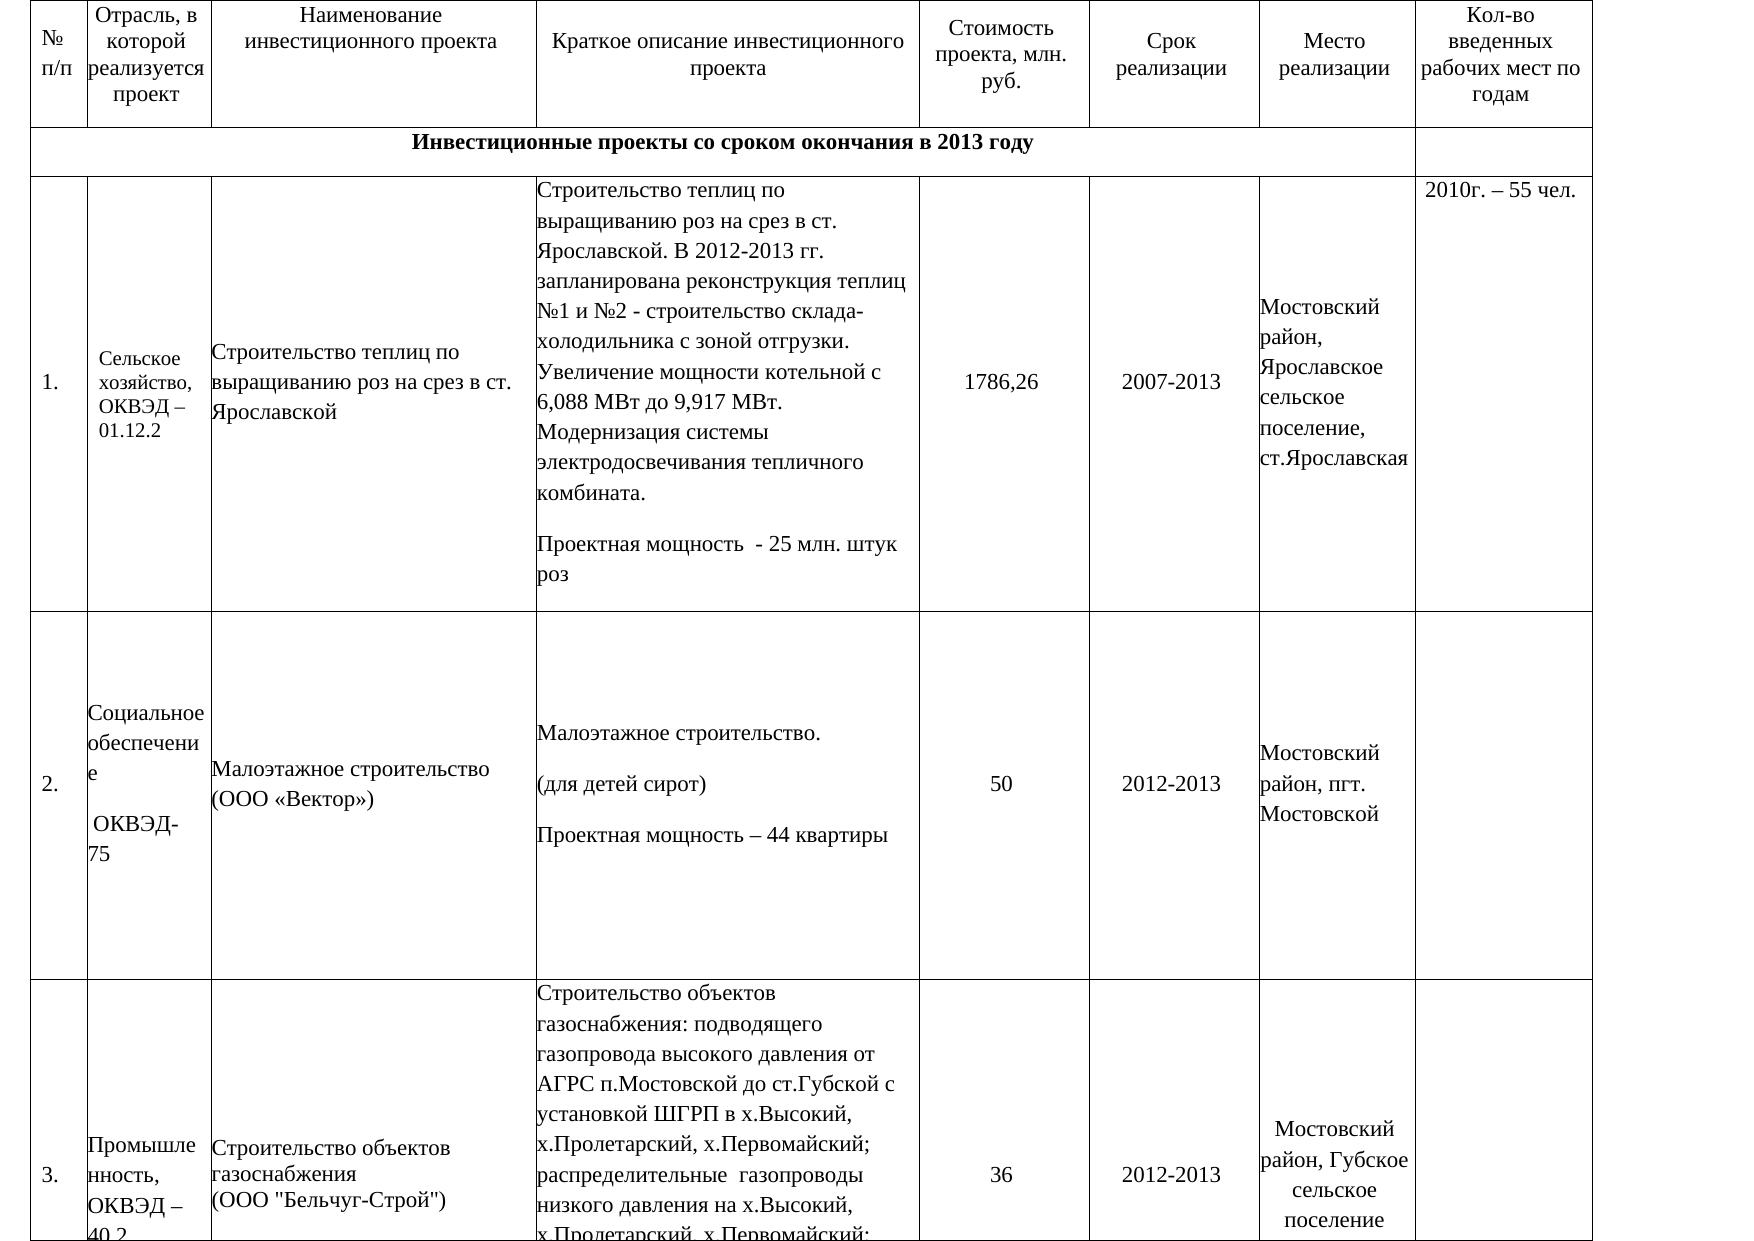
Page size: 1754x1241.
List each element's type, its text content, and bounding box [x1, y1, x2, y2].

table_cell 2012-2013 [1090, 612, 1259, 978]
table_cell 3. [31, 980, 87, 1240]
table_cell Мостовский район, Ярославское сельское поселение, ст.Ярославская [1260, 177, 1415, 611]
table_cell Строительство теплиц по выращиванию роз на срез в ст. Ярославской. В 2012-2013 гг. запланирована реконструкция теплиц №1 и №2 - строительство склада-холодильника с зоной отгрузки. Увеличение мощности котельной с 6,088 МВт до 9,917 МВт. Модернизация системы электродосвечивания тепличного комбината. Проектная мощность - 25 млн. штук роз [537, 177, 919, 611]
table_cell Малоэтажное строительство (ООО «Вектор») [212, 612, 536, 978]
table_header № п/п [31, 1, 87, 127]
table_cell 1. [31, 177, 87, 611]
table_cell 2. [31, 612, 87, 978]
table_cell [1416, 128, 1592, 176]
table_cell 2012-2013 [1090, 980, 1259, 1240]
table_cell 1786,26 [920, 177, 1089, 611]
table_header Отрасль, в которой реализуется проект [88, 1, 211, 127]
table_cell Мостовский район, Губское сельское поселение [1260, 980, 1415, 1240]
table_cell [1416, 980, 1592, 1240]
table_cell Малоэтажное строительство. (для детей сирот) Проектная мощность – 44 квартиры [537, 612, 919, 978]
table_cell Строительство объектов газоснабжения (ООО "Бельчуг-Строй") [212, 980, 536, 1240]
table_header Наименование инвестиционного проекта [212, 1, 536, 127]
table_header Кол-во введенных рабочих мест по годам [1416, 1, 1592, 127]
table_cell Мостовский район, пгт. Мостовской [1260, 612, 1415, 978]
table_header Место реализации [1260, 1, 1415, 127]
table_cell 36 [920, 980, 1089, 1240]
table_cell Инвестиционные проекты со сроком окончания в 2013 году [31, 128, 1415, 176]
table_cell 2007-2013 [1090, 177, 1259, 611]
table_cell Промышленность, ОКВЭД – 40.2 [88, 980, 211, 1240]
table_cell [1416, 612, 1592, 978]
table_cell 50 [920, 612, 1089, 978]
table_cell Социальное обеспечение ОКВЭД- 75 [88, 612, 211, 978]
table_cell Сельское хозяйство, ОКВЭД – 01.12.2 [88, 177, 211, 611]
table_cell Строительство объектов газоснабжения: подводящего газопровода высокого давления от АГРС п.Мостовской до ст.Губской с установкой ШГРП в х.Высокий, х.Пролетарский, х.Первомайский; распределительные газопроводы низкого давления на х.Высокий, х.Пролетарский, х.Первомайский; подводящий газопровод к вновь строящемуся цеху №2 для производства клинкерного лицевого кирпича [537, 980, 919, 1240]
table_header Краткое описание инвестиционного проекта [537, 1, 919, 127]
table_header Стоимость проекта, млн. руб. [920, 1, 1089, 127]
table_cell Строительство теплиц по выращиванию роз на срез в ст. Ярославской [212, 177, 536, 611]
table_cell 2010г. – 55 чел. [1416, 177, 1592, 611]
table_header Срок реализации [1090, 1, 1259, 127]
